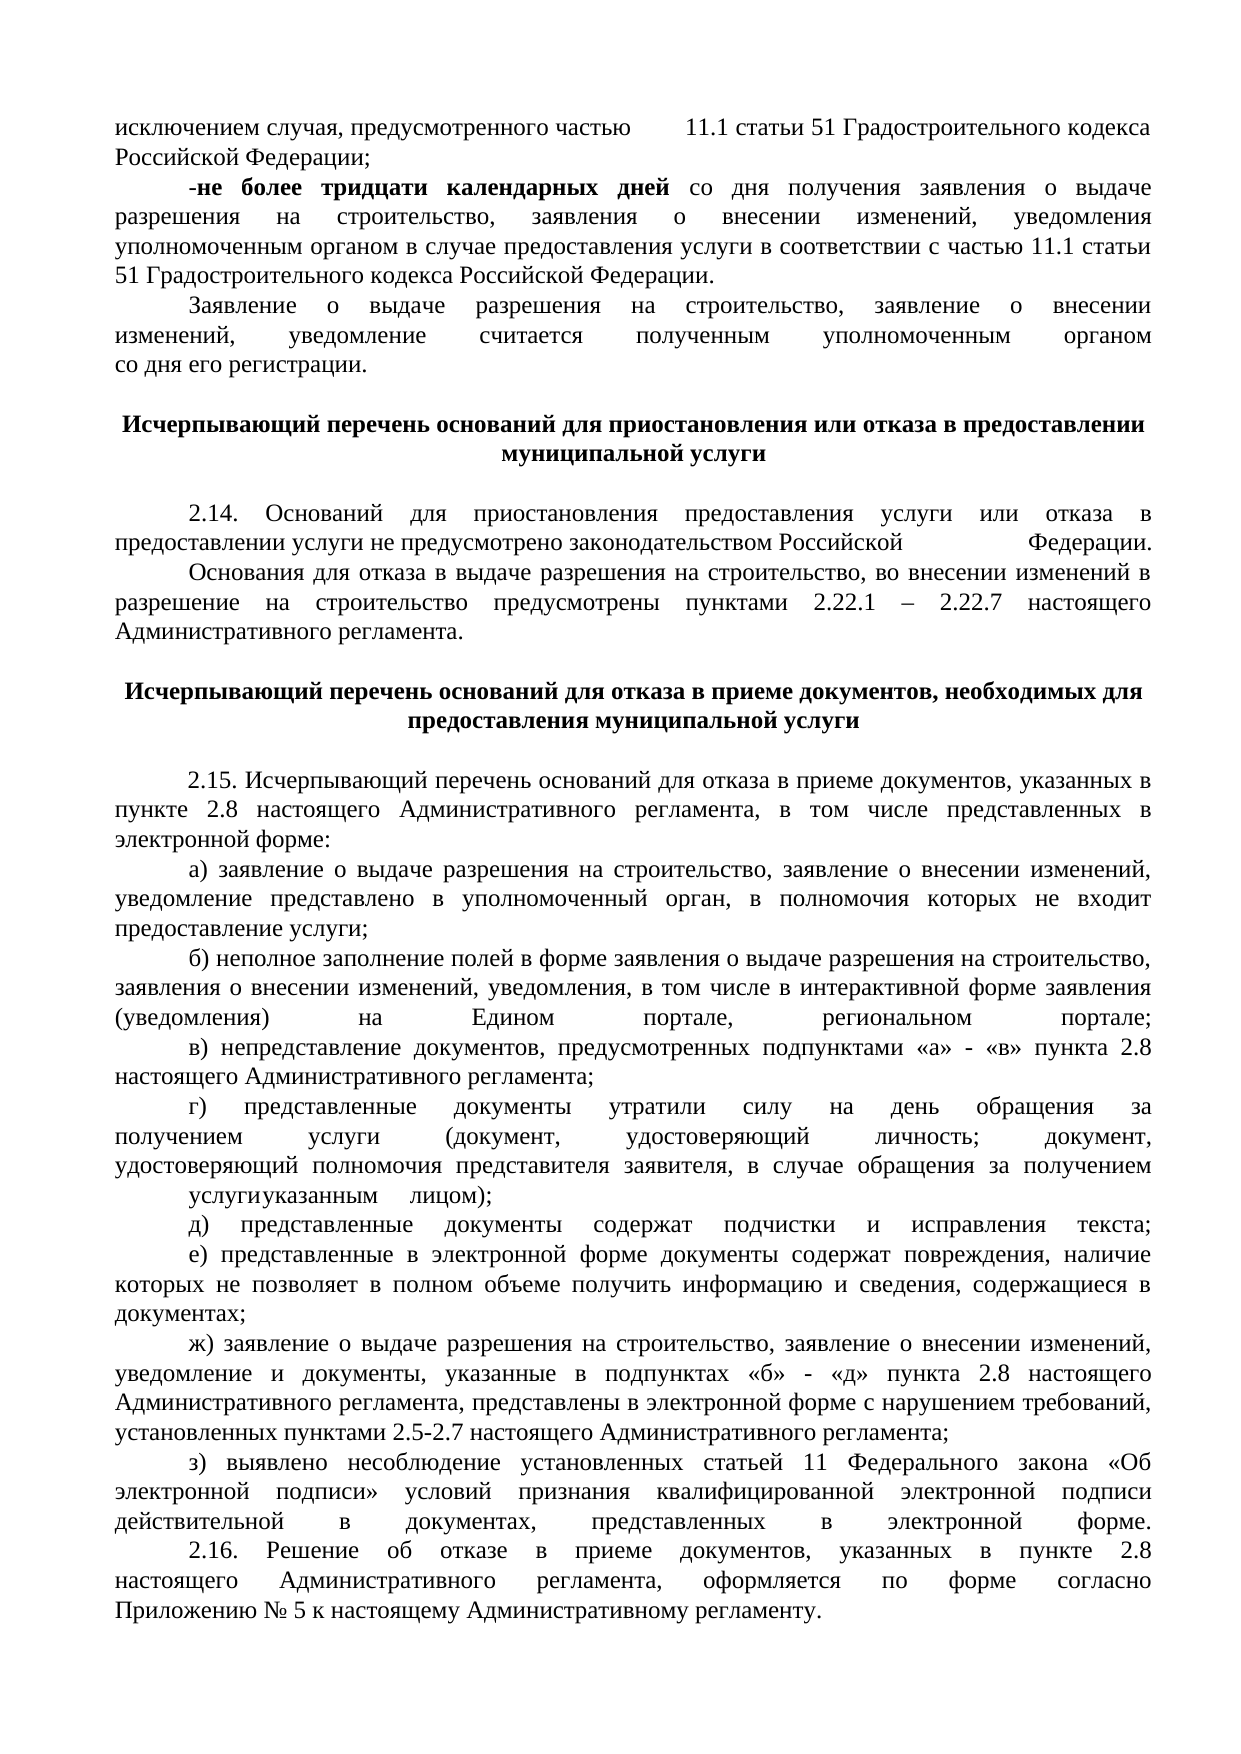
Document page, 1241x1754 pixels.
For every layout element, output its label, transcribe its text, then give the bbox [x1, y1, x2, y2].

text з) выявлено несоблюдение установленных статьей 11 Федерального закона «Об электронной подписи» условий признания квалифицированной электронной подписи действительной в документах, представленных в электронной форме. 2.16. Решение об отказе в приеме документов, указанных в пункте 2.8 настоящего Административного регламента, оформляется по форме согласно Приложению № 5 к настоящему Административному регламенту. [114, 1447, 1152, 1623]
text Исчерпывающий перечень оснований для приостановления или отказа в предоставлении муниципальной услуги [114, 379, 1152, 467]
text -не более тридцати календарных дней со дня получения заявления о выдаче разрешения на строительство, заявления о внесении изменений, уведомления уполномоченным органом в случае предоставления услуги в соответствии с частью 11.1 статьи 51 Градостроительного кодекса Российской Федерации. [114, 172, 1152, 289]
text ж) заявление о выдаче разрешения на строительство, заявление о внесении изменений, уведомление и документы, указанные в подпунктах «б» - «д» пункта 2.8 настоящего Административного регламента, представлены в электронной форме с нарушением требований, установленных пунктами 2.5-2.7 настоящего Административного регламента; [114, 1328, 1152, 1446]
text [114, 112, 1152, 170]
text б) неполное заполнение полей в форме заявления о выдаче разрешения на строительство, заявления о внесении изменений, уведомления, в том числе в интерактивной форме заявления (уведомления) на Едином портале, региональном портале; в) непредставление документов, предусмотренных подпунктами «а» - «в» пункта 2.8 настоящего Административного регламента; [114, 943, 1152, 1090]
text г) представленные документы утратили силу на день обращения за получением услуги (документ, удостоверяющий личность; документ, удостоверяющий полномочия представителя заявителя, в случае обращения за получением услуги указанным лицом); д) представленные документы содержат подчистки и исправления текста; е) представленные в электронной форме документы содержат повреждения, наличие которых не позволяет в полном объеме получить информацию и сведения, содержащиеся в документах; [114, 1091, 1152, 1327]
text 2.15. Исчерпывающий перечень оснований для отказа в приеме документов, указанных в пункте 2.8 настоящего Административного регламента, в том числе представленных в электронной форме: [114, 735, 1152, 853]
text Заявление о выдаче разрешения на строительство, заявление о внесении изменений, уведомление считается полученным уполномоченным органом со дня его регистрации. [114, 290, 1152, 378]
text Исчерпывающий перечень оснований для отказа в приеме документов, необходимых для предоставления муниципальной услуги [114, 646, 1152, 734]
text а) заявление о выдаче разрешения на строительство, заявление о внесении изменений, уведомление представлено в уполномоченный орган, в полномочия которых не входит предоставление услуги; [114, 854, 1152, 942]
text 2.14. Оснований для приостановления предоставления услуги или отказа в предоставлении услуги не предусмотрено законодательством Российской Федерации. Основания для отказа в выдаче разрешения на строительство, во внесении изменений в разрешение на строительство предусмотрены пунктами 2.22.1 – 2.22.7 настоящего Административного регламента. [114, 468, 1152, 645]
